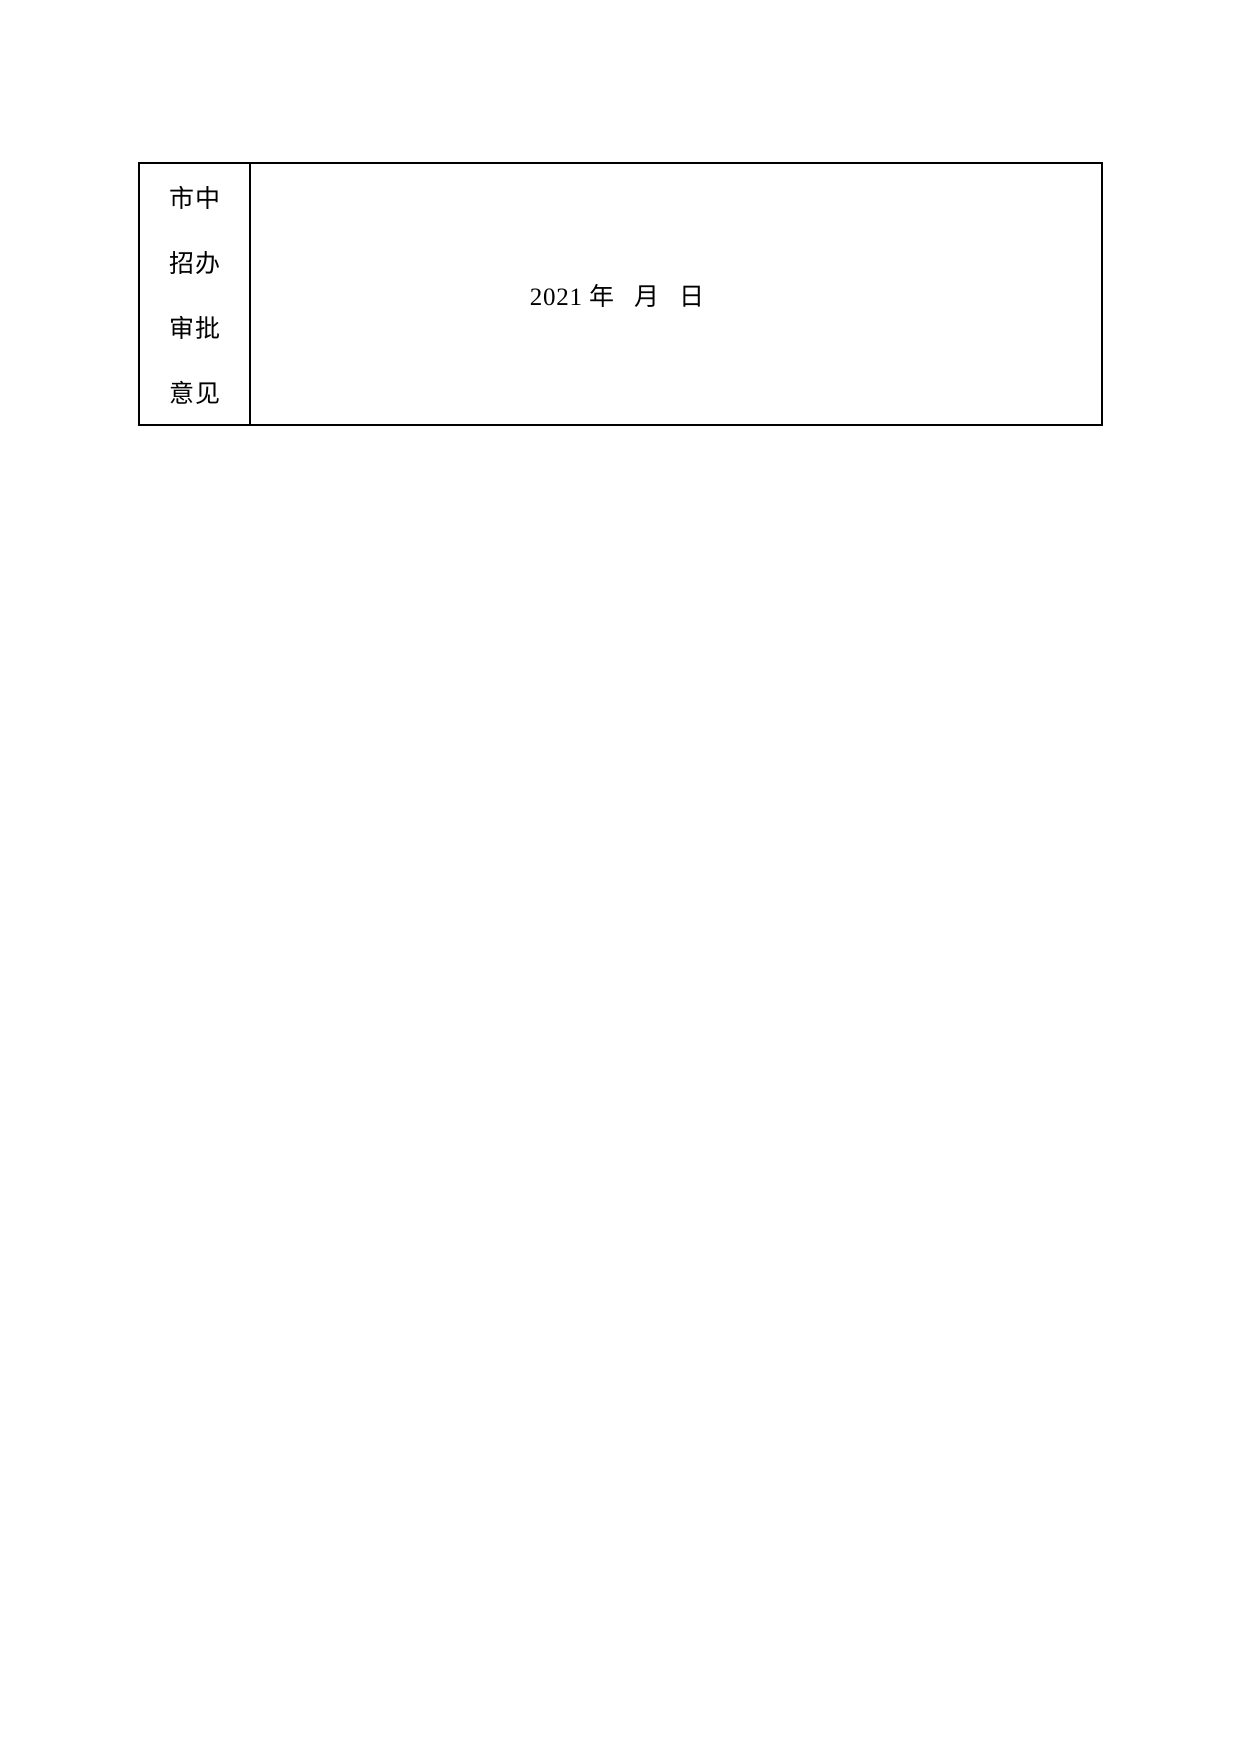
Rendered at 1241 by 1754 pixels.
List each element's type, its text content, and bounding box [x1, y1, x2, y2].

table_cell 市中 招办 审批 意见 [140, 164, 249, 424]
table_cell 2021年 月 日 [251, 164, 1101, 424]
